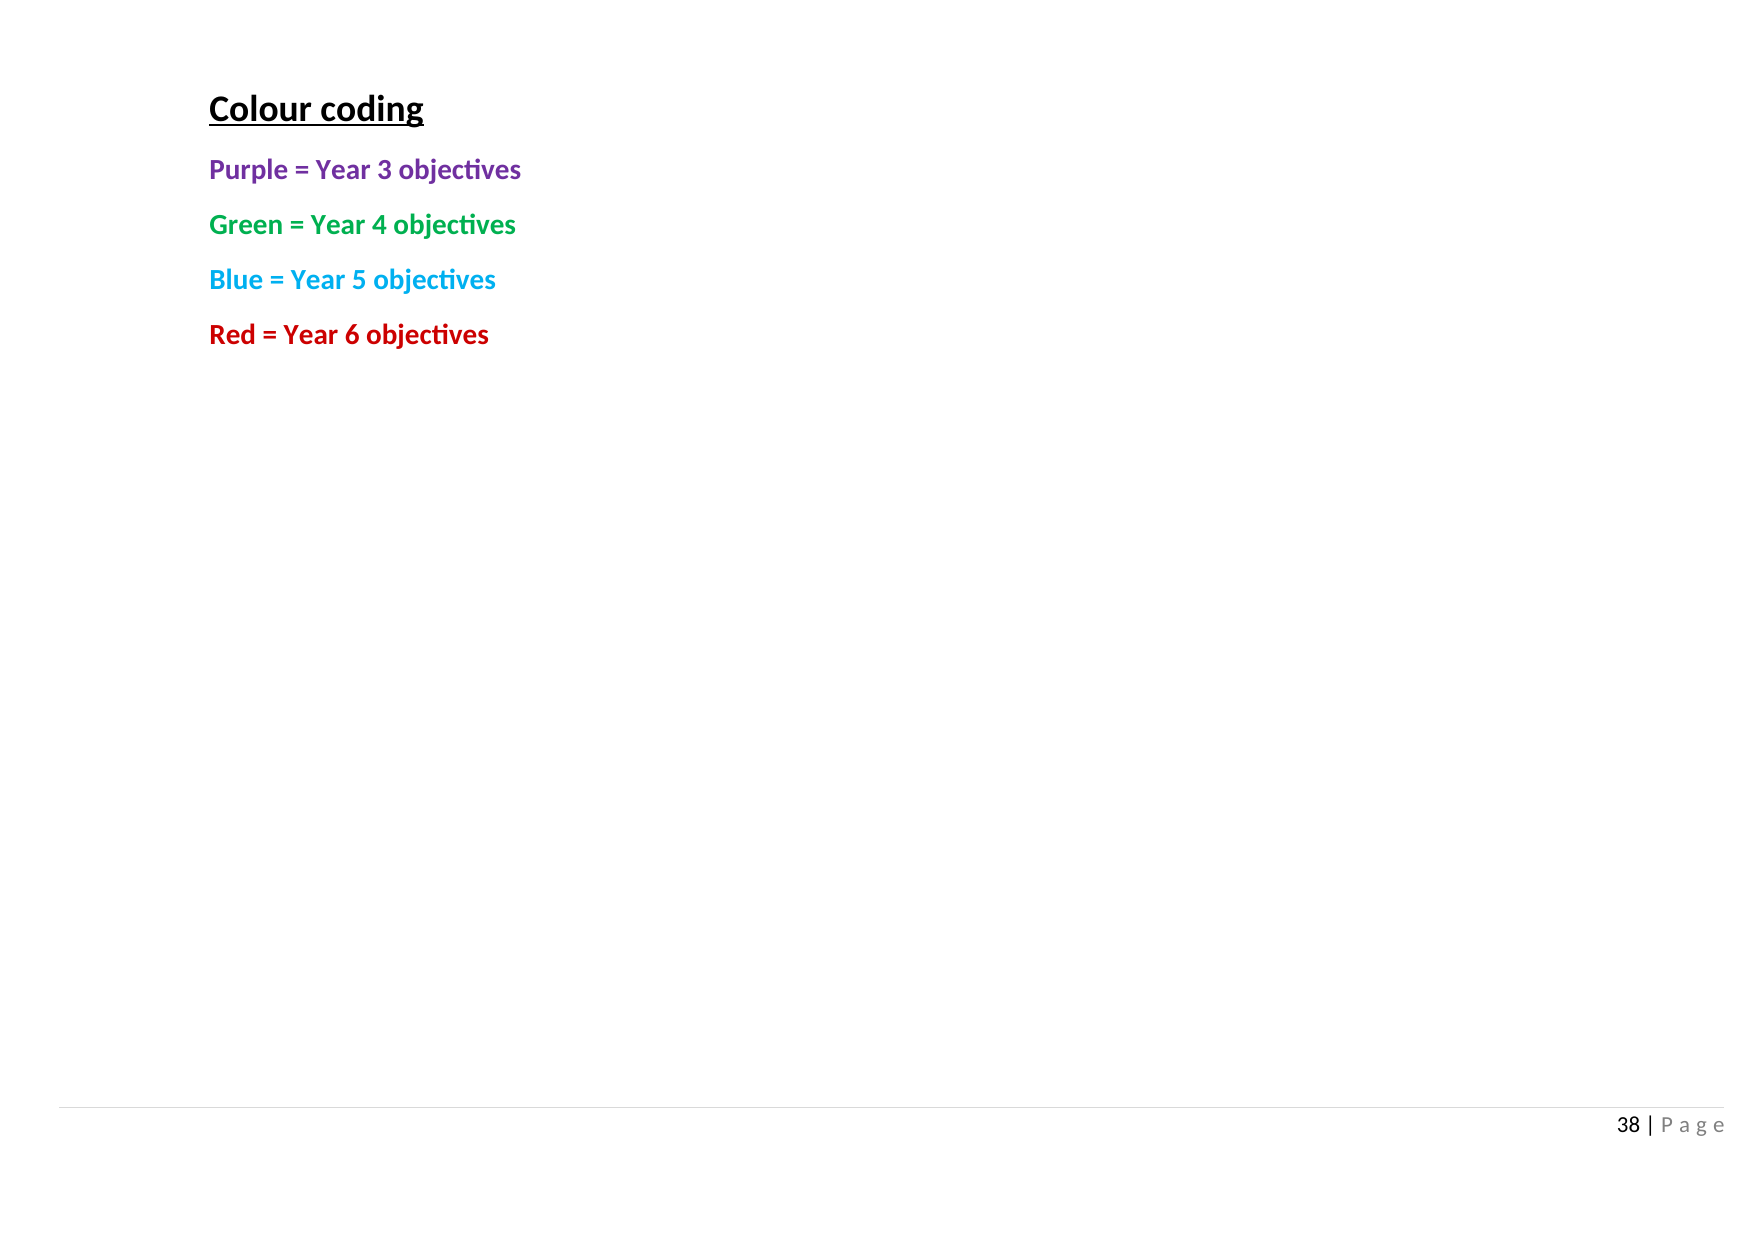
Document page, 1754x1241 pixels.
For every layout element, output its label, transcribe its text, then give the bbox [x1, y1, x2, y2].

text Purple = Year 3 objectives [134, 151, 1724, 186]
text Blue = Year 5 objectives [134, 261, 1724, 297]
text Red = Year 6 objectives [134, 316, 1724, 352]
text Colour coding [134, 85, 1724, 131]
text Green = Year 4 objectives [134, 206, 1724, 242]
